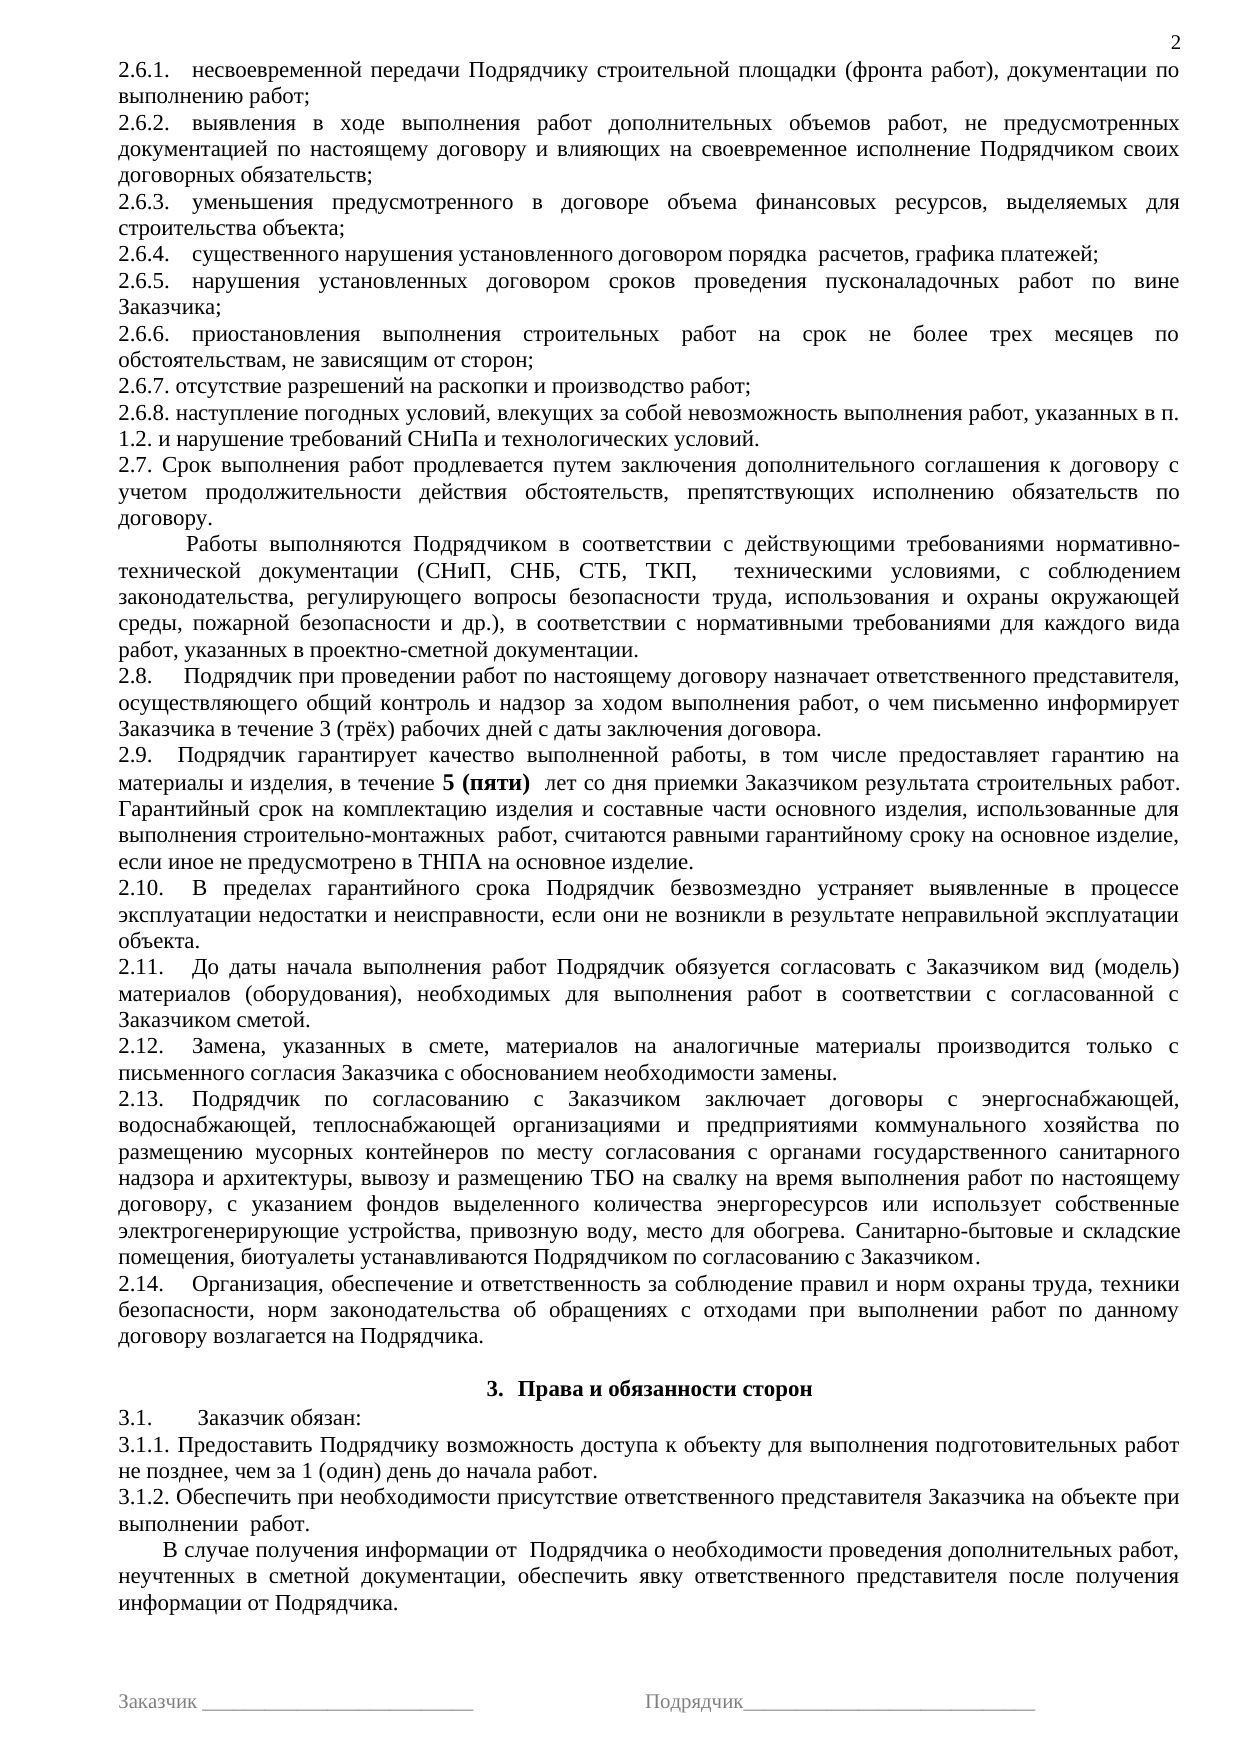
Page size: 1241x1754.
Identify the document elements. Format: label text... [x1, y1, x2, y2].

list Замена, указанных в смете, материалов на аналогичные материалы производится только с письменного согласия Заказчика с обоснованием необходимости замены. [118, 1032, 1181, 1085]
text 3.1.2. Обеспечить при необходимости присутствие ответственного представителя Заказчика на объекте при выполнении работ. [118, 1483, 1181, 1536]
list Подрядчик при проведении работ по настоящему договору назначает ответственного представителя, осуществляющего общий контроль и надзор за ходом выполнения работ, о чем письменно информирует Заказчика в течение 3 (трёх) рабочих дней с даты заключения договора. [118, 662, 1181, 741]
text В случае получения информации от Подрядчика о необходимости проведения дополнительных работ, неучтенных в сметной документации, обеспечить явку ответственного представителя после получения информации от Подрядчика. [118, 1536, 1181, 1615]
list Предоставить Подрядчику возможность доступа к объекту для выполнения подготовительных работ не позднее, чем за 1 (один) день до начала работ. [118, 1431, 1181, 1483]
list Заказчик обязан: [118, 1404, 1181, 1431]
list Организация, обеспечение и ответственность за соблюдение правил и норм охраны труда, техники безопасности, норм законодательства об обращениях с отходами при выполнении работ по данному договору возлагается на Подрядчика. [118, 1269, 1181, 1349]
text 2.6.4. существенного нарушения установленного договором порядка расчетов, графика платежей; [118, 241, 1181, 267]
text 2.6.7. отсутствие разрешений на раскопки и производство работ; [118, 372, 1181, 399]
list До даты начала выполнения работ Подрядчик обязуется согласовать с Заказчиком вид (модель) материалов (оборудования), необходимых для выполнения работ в соответствии с согласованной с Заказчиком сметой. [118, 953, 1181, 1032]
text 2.7. Срок выполнения работ продлевается путем заключения дополнительного соглашения к договору с учетом продолжительности действия обстоятельств, препятствующих исполнению обязательств по договору. [118, 451, 1181, 530]
text 2.6.6. приостановления выполнения строительных работ на срок не более трех месяцев по обстоятельствам, не зависящим от сторон; [118, 319, 1181, 372]
list Подрядчик гарантирует качество выполненной работы, в том числе предоставляет гарантию на материалы и изделия, в течение 5 (пяти) лет со дня приемки Заказчиком результата строительных работ. Гарантийный срок на комплектацию изделия и составные части основного изделия, использованные для выполнения строительно-монтажных работ, считаются равными гарантийному сроку на основное изделие, если иное не предусмотрено в ТНПА на основное изделие. [118, 741, 1181, 874]
text 2.6.5. нарушения установленных договором сроков проведения пусконаладочных работ по вине Заказчика; [118, 267, 1181, 319]
list Подрядчик по согласованию с Заказчиком заключает договоры с энергоснабжающей, водоснабжающей, теплоснабжающей организациями и предприятиями коммунального хозяйства по размещению мусорных контейнеров по месту согласования с органами государственного санитарного надзора и архитектуры, вывозу и размещению ТБО на свалку на время выполнения работ по настоящему договору, с указанием фондов выделенного количества энергоресурсов или использует собственные электрогенерирующие устройства, привозную воду, место для обогрева. Санитарно-бытовые и складские помещения, биотуалеты устанавливаются Подрядчиком по согласованию с Заказчиком. [118, 1085, 1181, 1269]
text 2.6.3. уменьшения предусмотренного в договоре объема финансовых ресурсов, выделяемых для строительства объекта; [118, 188, 1181, 241]
list В пределах гарантийного срока Подрядчик безвозмездно устраняет выявленные в процессе эксплуатации недостатки и неисправности, если они не возникли в результате неправильной эксплуатации объекта. [118, 874, 1181, 953]
text 2.6.2. выявления в ходе выполнения работ дополнительных объемов работ, не предусмотренных документацией по настоящему договору и влияющих на своевременное исполнение Подрядчиком своих договорных обязательств; [118, 109, 1181, 188]
text 2.6.1. несвоевременной передачи Подрядчику строительной площадки (фронта работ), документации по выполнению работ; [118, 56, 1181, 109]
text Работы выполняются Подрядчиком в соответствии с действующими требованиями нормативно-технической документации (СНиП, СНБ, СТБ, ТКП, техническими условиями, с соблюдением законодательства, регулирующего вопросы безопасности труда, использования и охраны окружающей среды, пожарной безопасности и др.), в соответствии с нормативными требованиями для каждого вида работ, указанных в проектно-сметной документации. [118, 530, 1181, 662]
text 2.6.8. наступление погодных условий, влекущих за собой невозможность выполнения работ, указанных в п. 1.2. и нарушение требований СНиПа и технологических условий. [118, 399, 1181, 451]
list Права и обязанности сторон [118, 1375, 1181, 1401]
